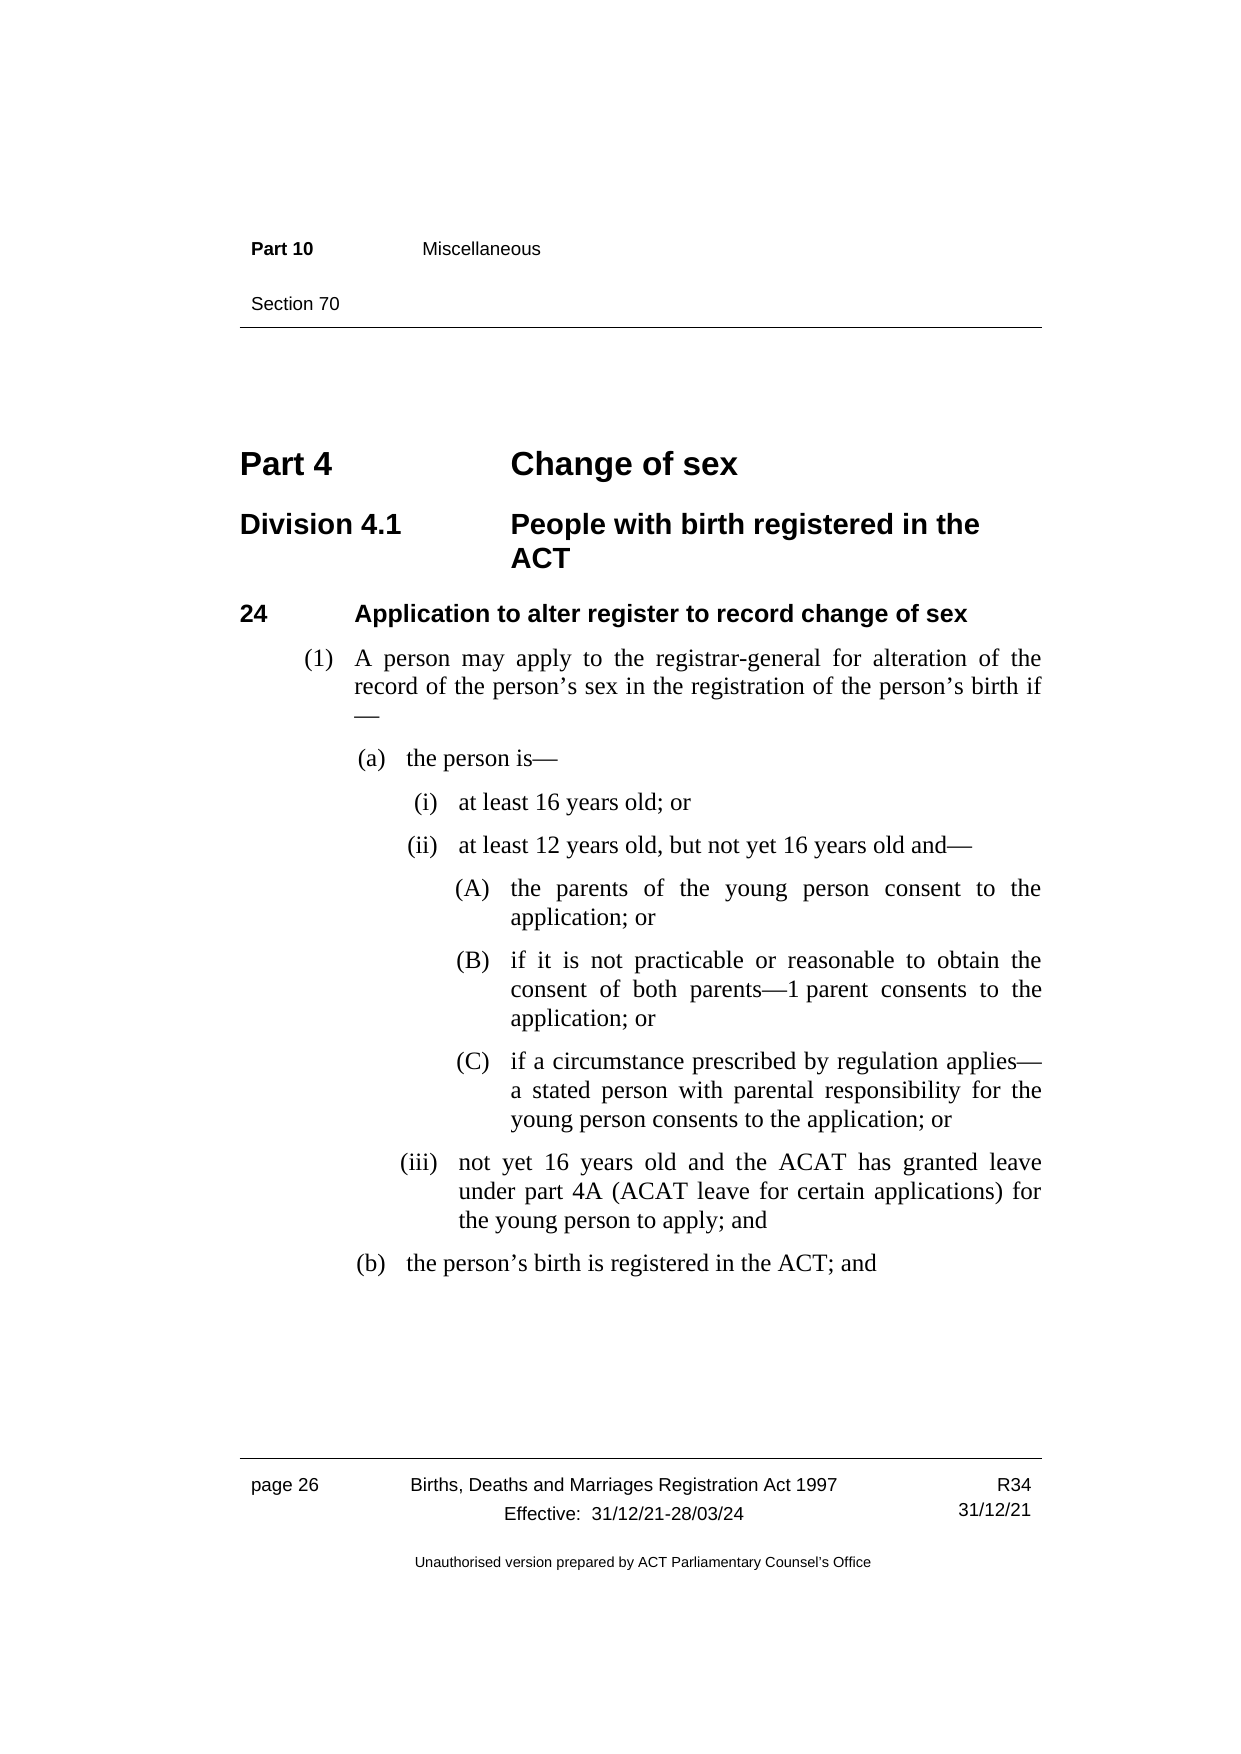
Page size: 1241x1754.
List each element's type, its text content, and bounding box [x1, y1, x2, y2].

text (1) A person may apply to the registrar-general for alteration of the record of the person’s sex in the registration of the person’s birth if— [239, 643, 1042, 729]
text Part 4 Change of sex [239, 444, 1042, 482]
text (C) if a circumstance prescribed by regulation applies—a stated person with parental responsibility for the young person consents to the application; or [239, 1046, 1042, 1133]
text 24 Application to alter register to record change of sex [239, 599, 1042, 628]
text (ii) at least 12 years old, but not yet 16 years old and— [239, 830, 1042, 859]
text (i) at least 16 years old; or [239, 787, 1042, 816]
text (a) the person is— [239, 743, 1042, 772]
text Division 4.1 People with birth registered in the ACT [239, 507, 1042, 574]
text (iii) not yet 16 years old and the ACAT has granted leave under part 4A (ACAT leave for certain applications) for the young person to apply; and [239, 1147, 1042, 1233]
text (A) the parents of the young person consent to the application; or [239, 873, 1042, 931]
text (B) if it is not practicable or reasonable to obtain the consent of both parents—1 parent consents to the application; or [239, 946, 1042, 1032]
text (b) the person’s birth is registered in the ACT; and [239, 1248, 1042, 1277]
